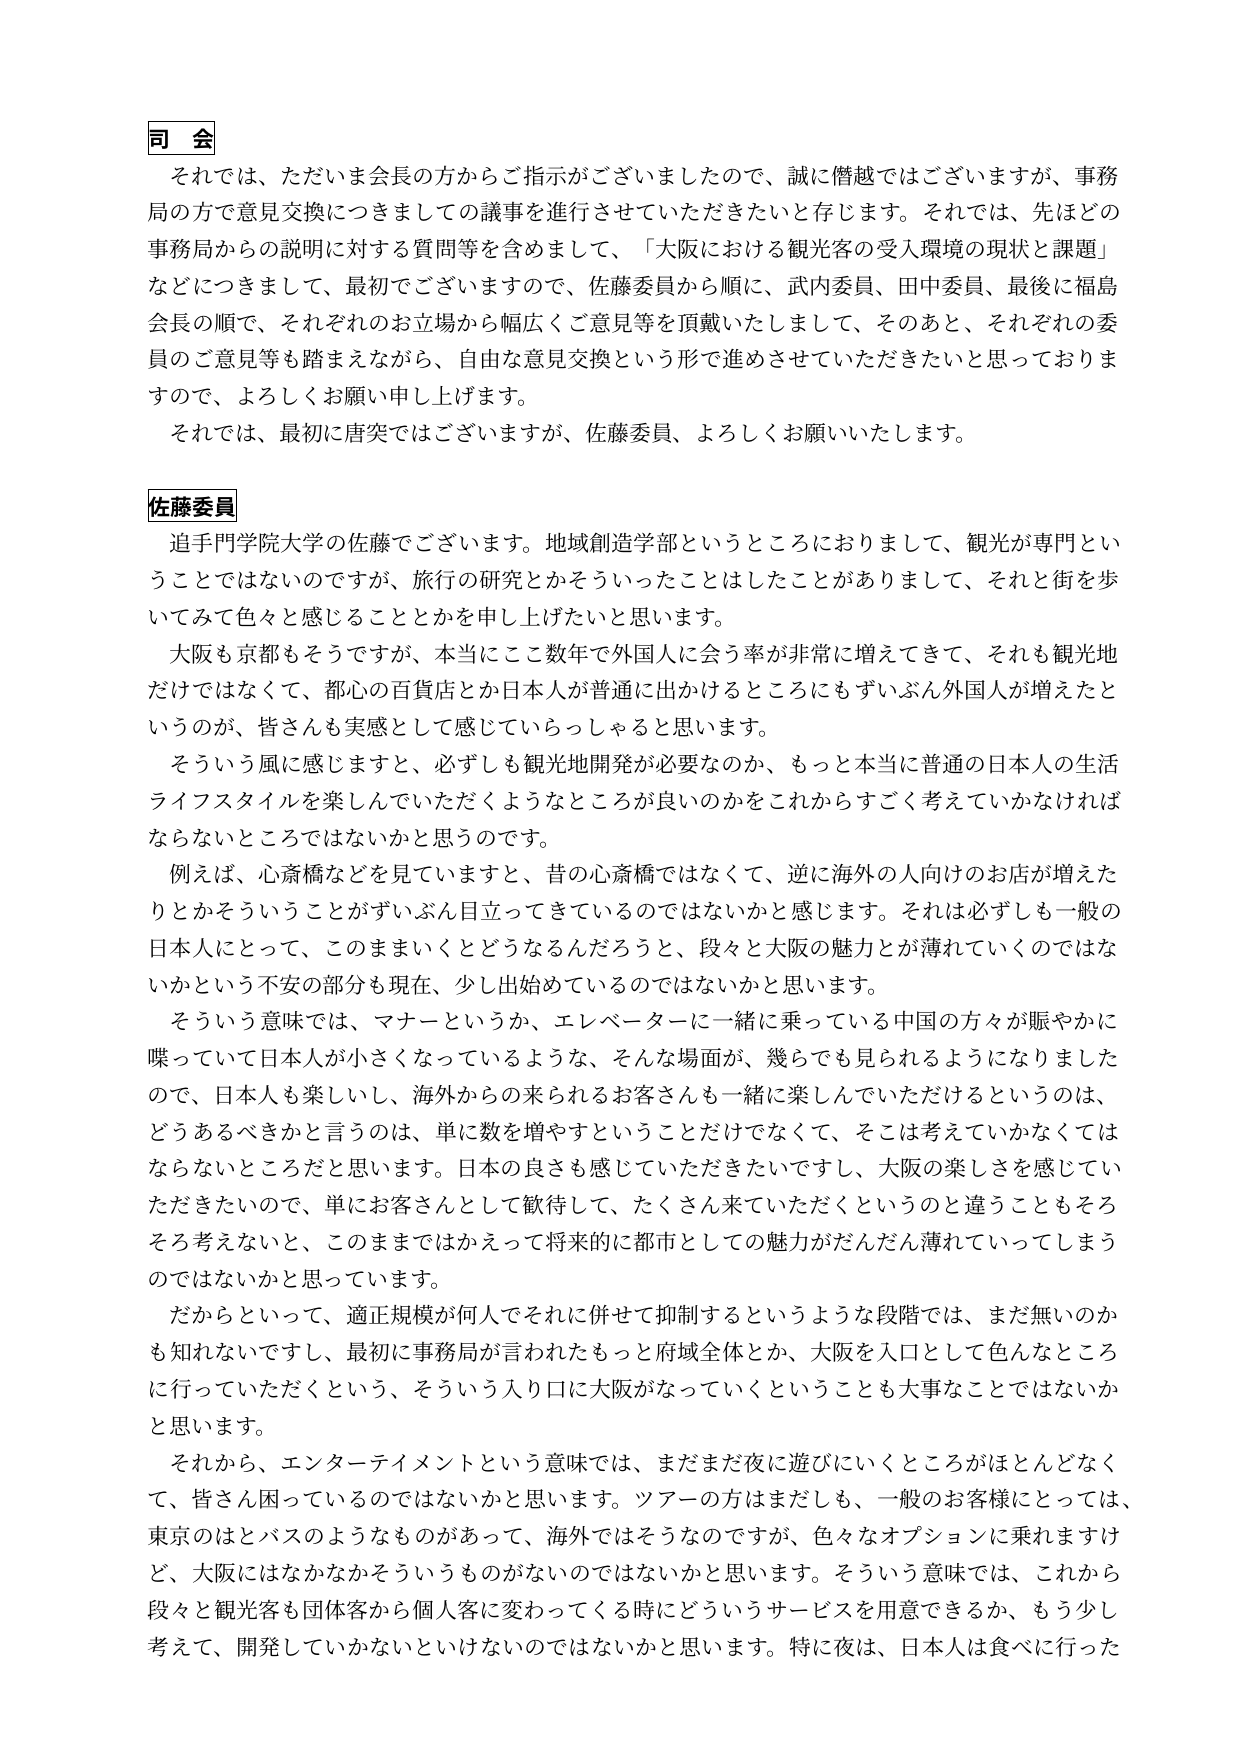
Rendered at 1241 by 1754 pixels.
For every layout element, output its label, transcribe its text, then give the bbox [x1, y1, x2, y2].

text そういう意味では、マナーというか、エレベーターに一緒に乗っている中国の方々が賑やかに喋っていて日本人が小さくなっているような、そんな場面が、幾らでも見られるようになりましたので、日本人も楽しいし、海外からの来られるお客さんも一緒に楽しんでいただけるというのは、どうあるべきかと言うのは、単に数を増やすということだけでなくて、そこは考えていかなくてはならないところだと思います。日本の良さも感じていただきたいですし、大阪の楽しさを感じていただきたいので、単にお客さんとして歓待して、たくさん来ていただくというのと違うこともそろそろ考えないと、このままではかえって将来的に都市としての魅力がだんだん薄れていってしまうのではないかと思っています。 [148, 1002, 1122, 1296]
text 大阪も京都もそうですが、本当にここ数年で外国人に会う率が非常に増えてきて、それも観光地だけではなくて、都心の百貨店とか日本人が普通に出かけるところにもずいぶん外国人が増えたというのが、皆さんも実感として感じていらっしゃると思います。 [148, 634, 1122, 744]
text 例えば、心斎橋などを見ていますと、昔の心斎橋ではなくて、逆に海外の人向けのお店が増えたりとかそういうことがずいぶん目立ってきているのではないかと感じます。それは必ずしも一般の日本人にとって、このままいくとどうなるんだろうと、段々と大阪の魅力とが薄れていくのではないかという不安の部分も現在、少し出始めているのではないかと思います。 [148, 855, 1122, 1002]
text そういう風に感じますと、必ずしも観光地開発が必要なのか、もっと本当に普通の日本人の生活ライフスタイルを楽しんでいただくようなところが良いのかをこれからすごく考えていかなければならないところではないかと思うのです。 [148, 744, 1122, 855]
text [148, 1443, 1122, 1664]
text 追手門学院大学の佐藤でございます。地域創造学部というところにおりまして、観光が専門ということではないのですが、旅行の研究とかそういったことはしたことがありまして、それと街を歩いてみて色々と感じることとかを申し上げたいと思います。 [148, 524, 1122, 634]
text それでは、ただいま会長の方からご指示がございましたので、誠に僭越ではございますが、事務局の方で意見交換につきましての議事を進行させていただきたいと存じます。それでは、先ほどの事務局からの説明に対する質問等を含めまして、「大阪における観光客の受入環境の現状と課題」などにつきまして、最初でございますので、佐藤委員から順に、武内委員、田中委員、最後に福島会長の順で、それぞれのお立場から幅広くご意見等を頂戴いたしまして、そのあと、それぞれの委員のご意見等も踏まえながら、自由な意見交換という形で進めさせていただきたいと思っておりますので、よろしくお願い申し上げます。 [148, 156, 1122, 414]
text 佐藤委員 [148, 487, 1122, 524]
text だからといって、適正規模が何人でそれに併せて抑制するというような段階では、まだ無いのかも知れないですし、最初に事務局が言われたもっと府域全体とか、大阪を入口として色んなところに行っていただくという、そういう入り口に大阪がなっていくということも大事なことではないかと思います。 [148, 1296, 1122, 1443]
text 司 会 [148, 119, 1122, 156]
text それでは、最初に唐突ではございますが、佐藤委員、よろしくお願いいたします。 [169, 414, 1122, 450]
